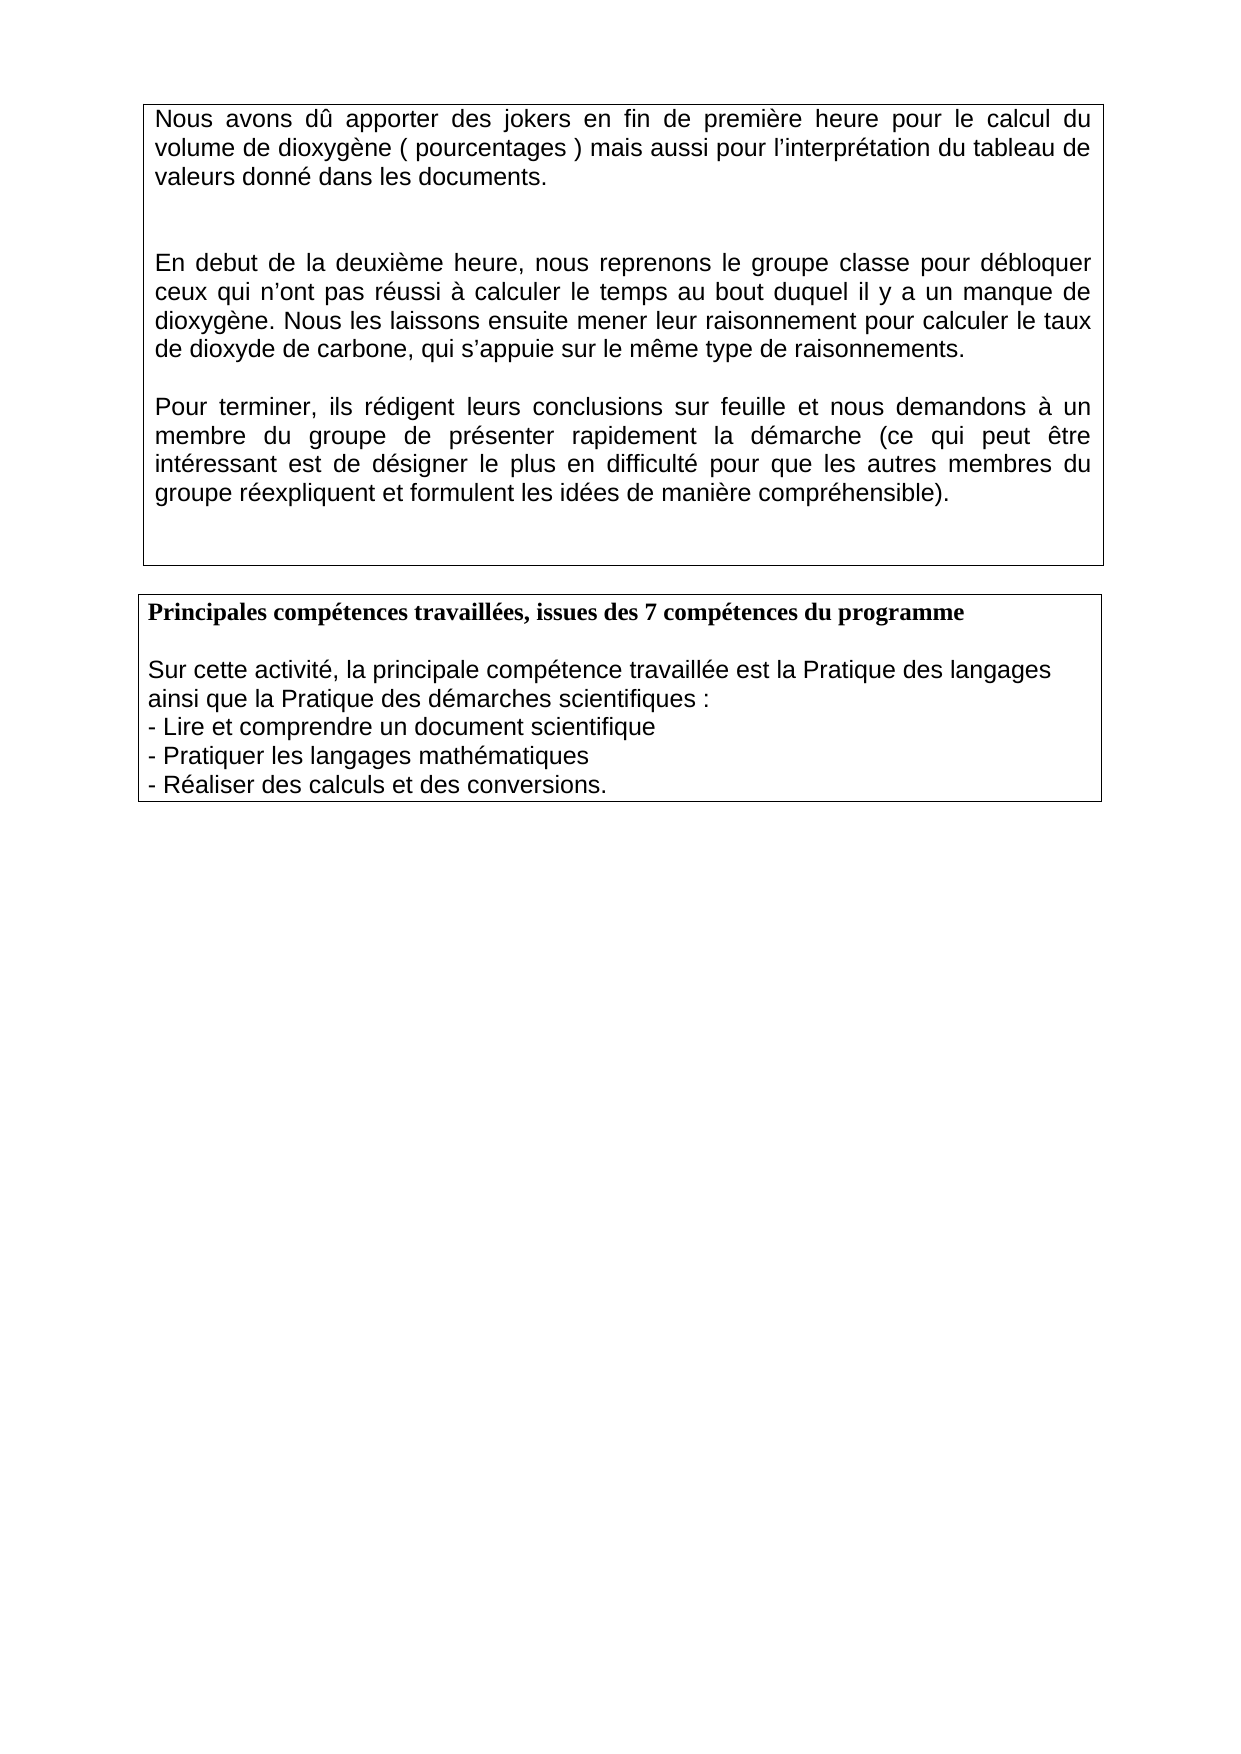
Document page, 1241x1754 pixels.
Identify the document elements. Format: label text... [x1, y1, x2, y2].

text - Pratiquer les langages mathématiques [148, 741, 1093, 767]
text - Lire et comprendre un document scientifique [148, 712, 1093, 741]
text Principales compétences travaillées, issues des 7 compétences du programme [139, 595, 1101, 626]
text Sur cette activité, la principale compétence travaillée est la Pratique des langages ainsi que la Pratique des démarches scientifiques : [148, 655, 1093, 712]
text - Réaliser des calculs et des conversions. [139, 767, 1101, 801]
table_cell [144, 105, 1103, 564]
